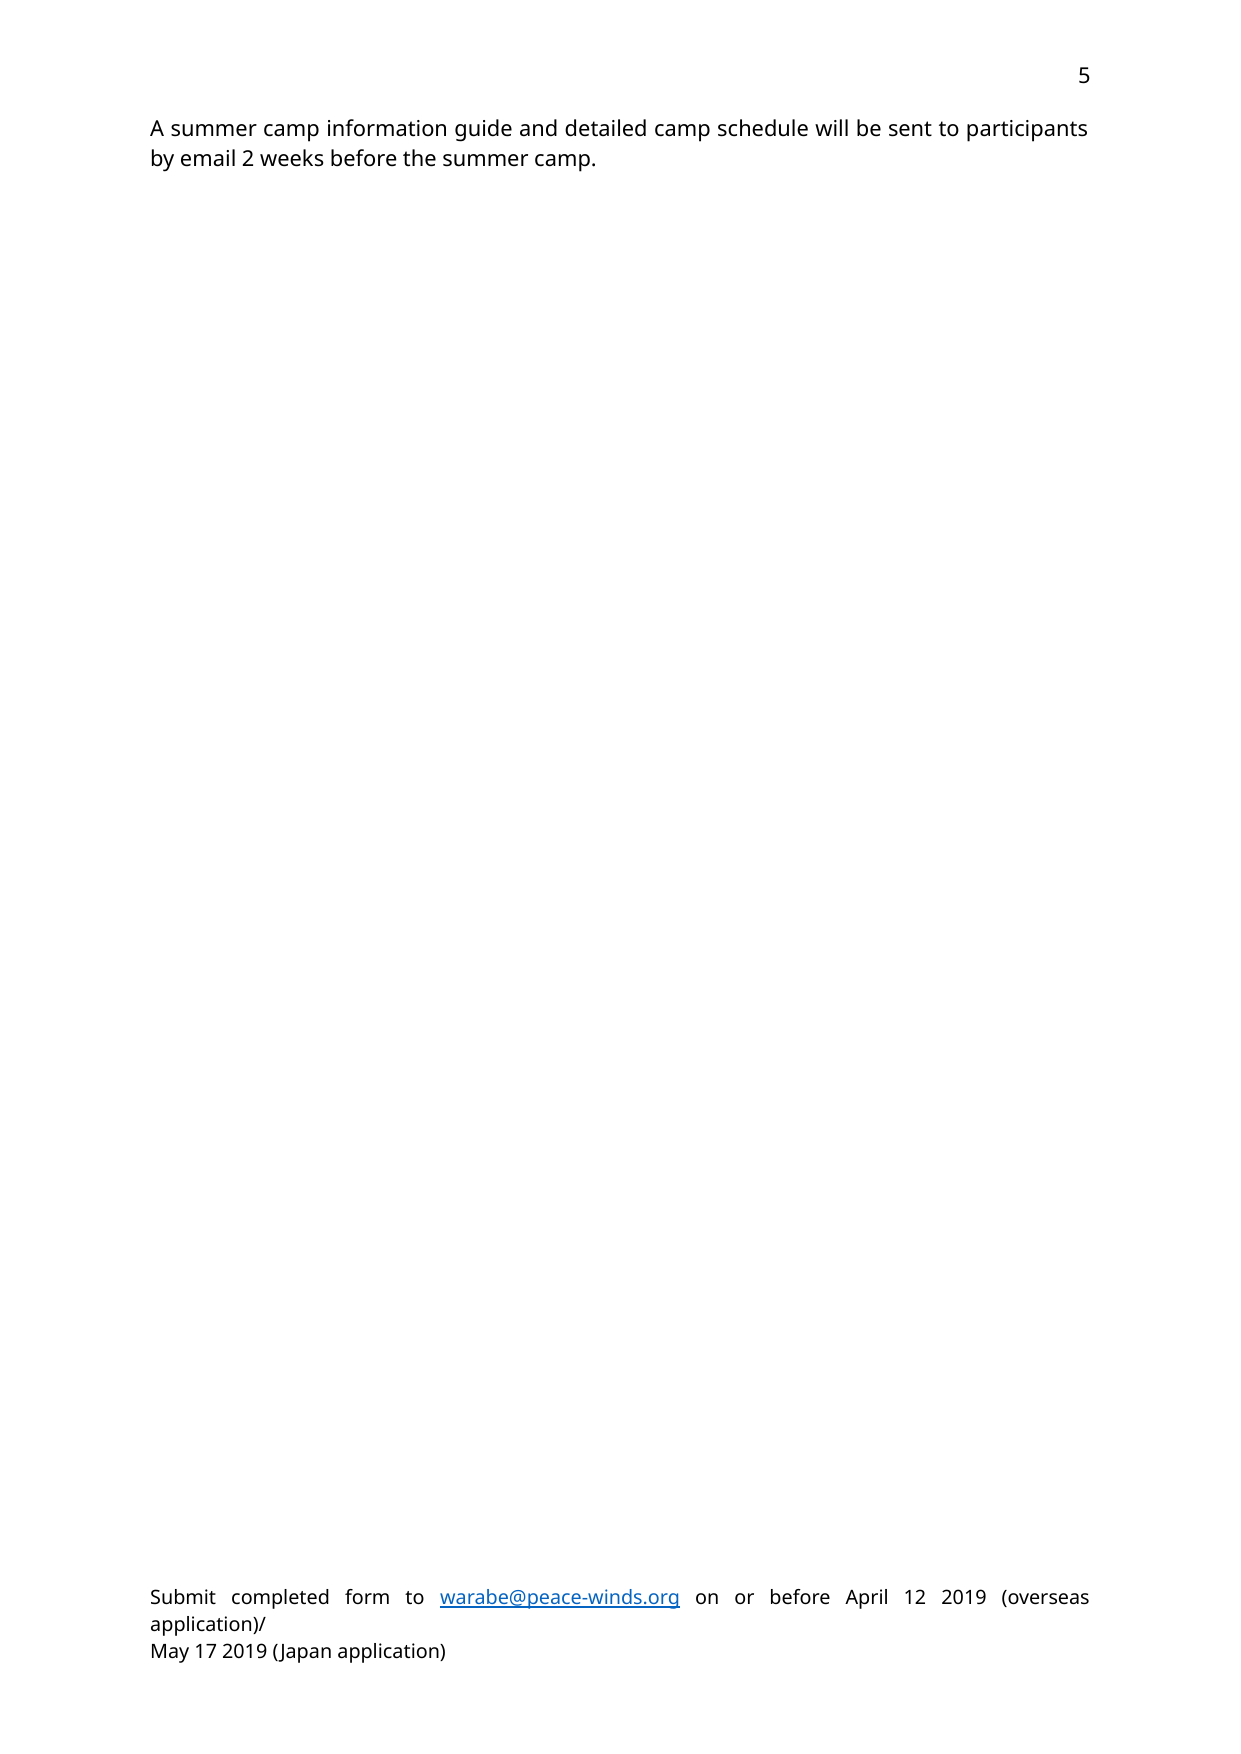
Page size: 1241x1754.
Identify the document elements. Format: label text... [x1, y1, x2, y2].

text A summer camp information guide and detailed camp schedule will be sent to participants by email 2 weeks before the summer camp. [150, 113, 1090, 172]
